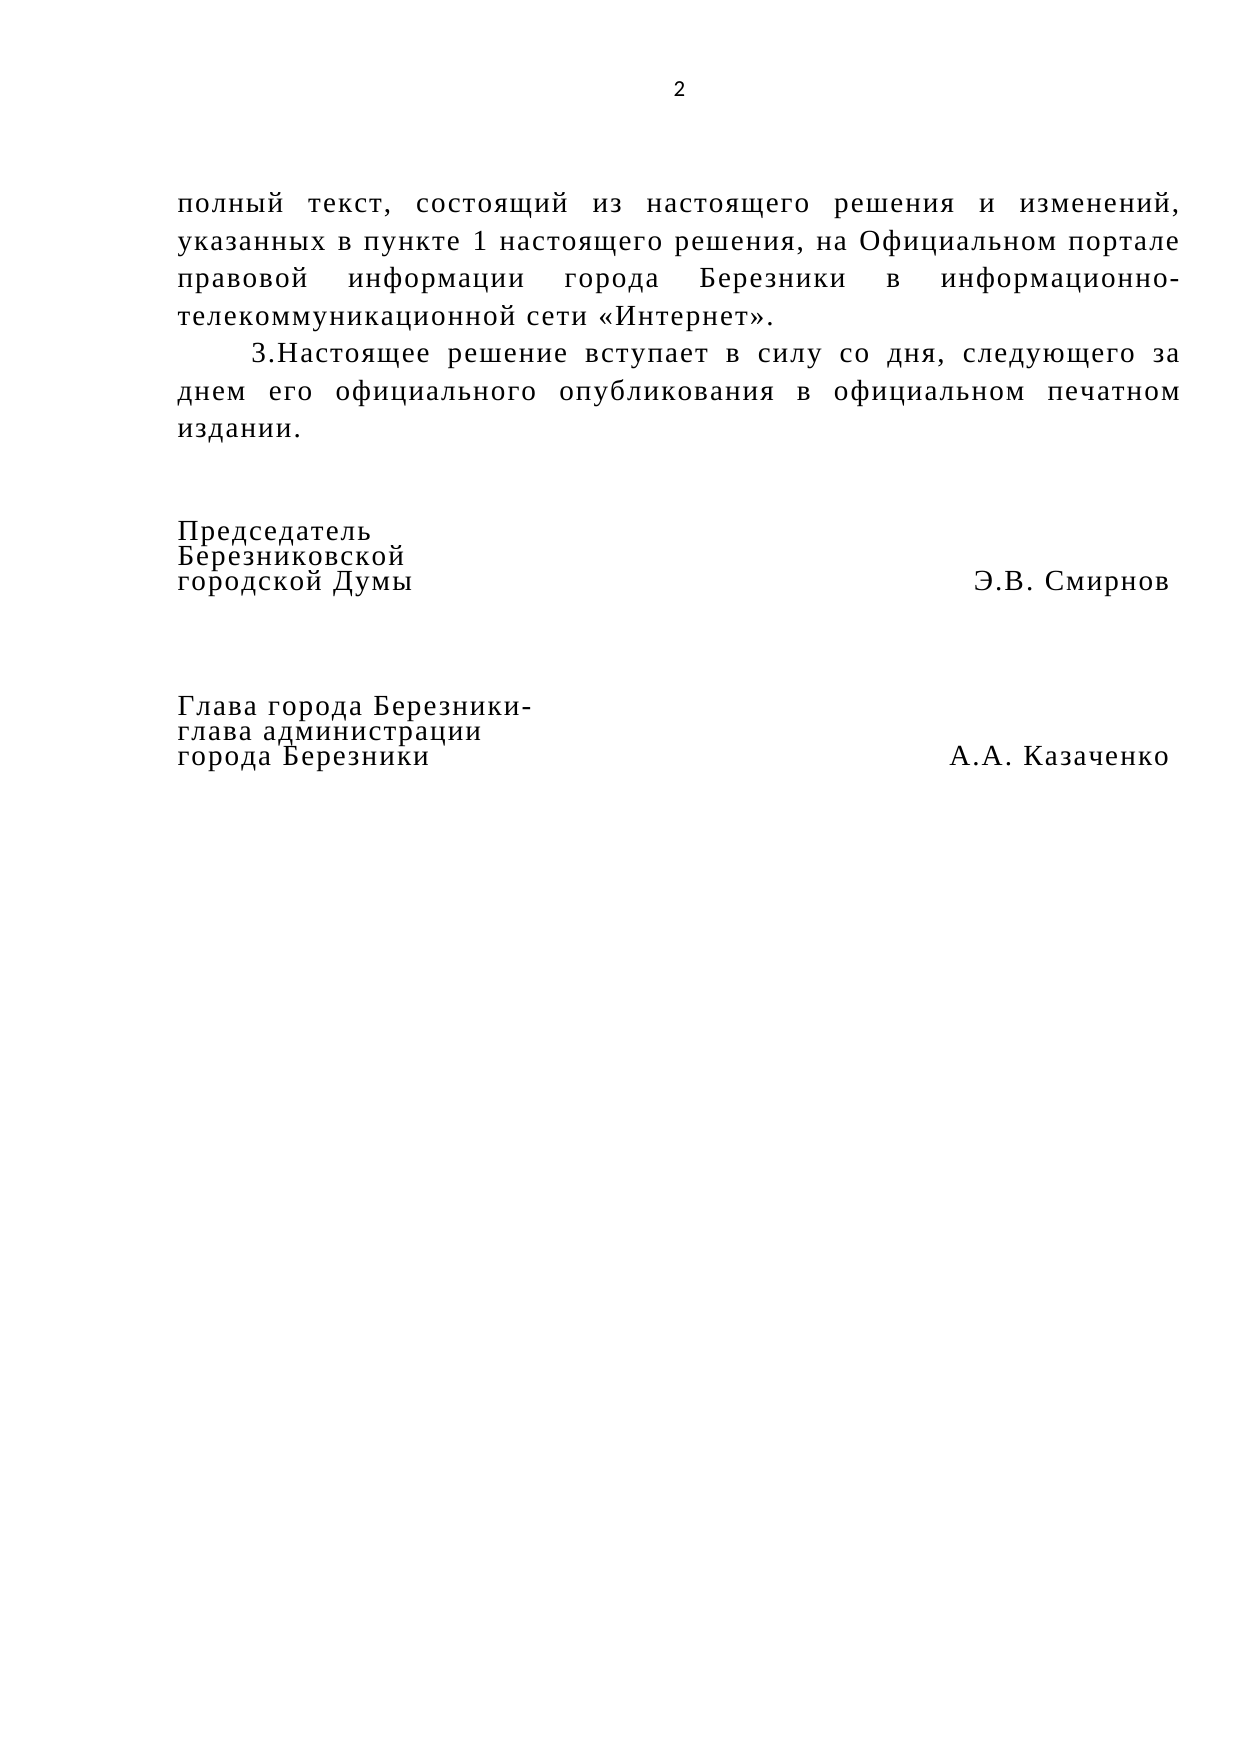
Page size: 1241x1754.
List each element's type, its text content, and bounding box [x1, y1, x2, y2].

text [177, 183, 1181, 333]
text городской Думы Э.В. Смирнов [177, 570, 1181, 595]
text Березниковской [177, 545, 1181, 570]
text Председатель [177, 520, 1181, 545]
text Глава города Березники- [177, 695, 1181, 720]
text глава администрации [177, 720, 1181, 745]
text 3.Настоящее решение вступает в силу со дня, следующего за днем его официального опубликования в официальном печатном издании. [177, 333, 1181, 445]
text города Березники А.А. Казаченко [177, 745, 1181, 770]
